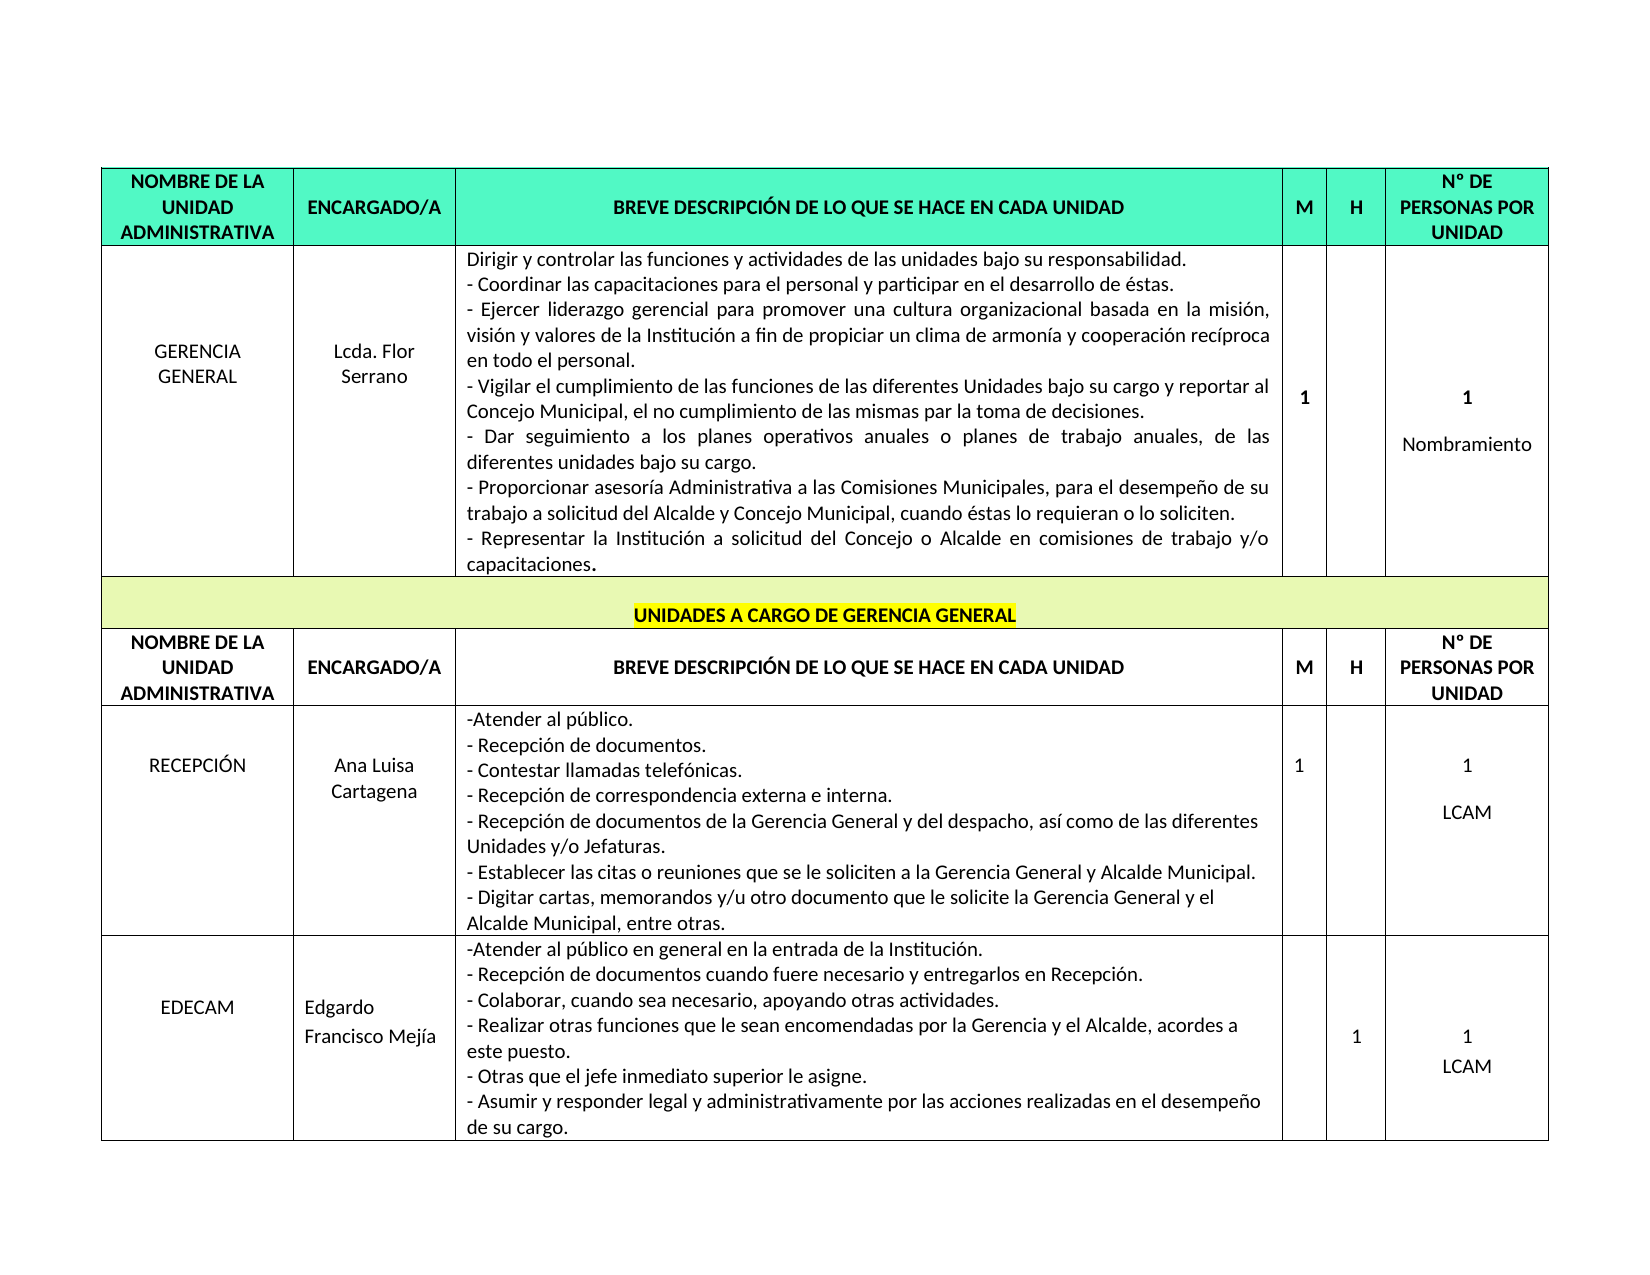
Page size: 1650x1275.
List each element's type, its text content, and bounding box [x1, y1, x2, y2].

table_header H [1327, 169, 1385, 245]
table_cell UNIDADES A CARGO DE GERENCIA GENERAL [102, 577, 1548, 628]
table_cell 1 LCAM [1386, 706, 1548, 935]
table_cell [1327, 706, 1385, 935]
table_cell Dirigir y controlar las funciones y actividades de las unidades bajo su responsabilidad. - Coordinar las capacitaciones para el personal y participar en el desarrollo de éstas. - Ejercer liderazgo gerencial para promover una cultura organizacional basada en la misión, visión y valores de la Institución a fin de propiciar un clima de armonía y cooperación recíproca en todo el personal. - Vigilar el cumplimiento de las funciones de las diferentes Unidades bajo su cargo y reportar al Concejo Municipal, el no cumplimiento de las mismas par la toma de decisiones. - Dar seguimiento a los planes operativos anuales o planes de trabajo anuales, de las diferentes unidades bajo su cargo. - Proporcionar asesoría Administrativa a las Comisiones Municipales, para el desempeño de su trabajo a solicitud del Alcalde y Concejo Municipal, cuando éstas lo requieran o lo soliciten. - Representar la Institución a solicitud del Concejo o Alcalde en comisiones de trabajo y/o capacitaciones. [456, 246, 1282, 576]
table_cell RECEPCIÓN [102, 706, 293, 935]
table_cell -Atender al público en general en la entrada de la Institución. - Recepción de documentos cuando fuere necesario y entregarlos en Recepción. - Colaborar, cuando sea necesario, apoyando otras actividades. - Realizar otras funciones que le sean encomendadas por la Gerencia y el Alcalde, acordes a este puesto. - Otras que el jefe inmediato superior le asigne. - Asumir y responder legal y administrativamente por las acciones realizadas en el desempeño de su cargo. [456, 936, 1282, 1139]
table_cell ENCARGADO/A [294, 629, 455, 705]
table_cell 1 [1283, 246, 1326, 576]
table_cell [1283, 936, 1326, 1139]
table_cell 1 [1283, 706, 1326, 935]
table_cell M [1283, 629, 1326, 705]
table_header Nº DE PERSONAS POR UNIDAD [1386, 169, 1548, 245]
table_header NOMBRE DE LA UNIDAD ADMINISTRATIVA [102, 169, 293, 245]
table_cell 1 LCAM [1386, 936, 1548, 1139]
table_cell Ana Luisa Cartagena [294, 706, 455, 935]
table_header M [1283, 169, 1326, 245]
table_cell 1 Nombramiento [1386, 246, 1548, 576]
table_cell 1 [1327, 936, 1385, 1139]
table_cell Edgardo Francisco Mejía [294, 936, 455, 1139]
table_cell H [1327, 629, 1385, 705]
table_header ENCARGADO/A [294, 169, 455, 245]
table_cell -Atender al público. - Recepción de documentos. - Contestar llamadas telefónicas. - Recepción de correspondencia externa e interna. - Recepción de documentos de la Gerencia General y del despacho, así como de las diferentes Unidades y/o Jefaturas. - Establecer las citas o reuniones que se le soliciten a la Gerencia General y Alcalde Municipal. - Digitar cartas, memorandos y/u otro documento que le solicite la Gerencia General y el Alcalde Municipal, entre otras. [456, 706, 1282, 935]
table_cell GERENCIA GENERAL [102, 246, 293, 576]
table_cell EDECAM [102, 936, 293, 1139]
table_cell BREVE DESCRIPCIÓN DE LO QUE SE HACE EN CADA UNIDAD [456, 629, 1282, 705]
table_header BREVE DESCRIPCIÓN DE LO QUE SE HACE EN CADA UNIDAD [456, 169, 1282, 245]
table_cell Nº DE PERSONAS POR UNIDAD [1386, 629, 1548, 705]
table_cell [1327, 246, 1385, 576]
table_cell NOMBRE DE LA UNIDAD ADMINISTRATIVA [102, 629, 293, 705]
table_cell Lcda. Flor Serrano [294, 246, 455, 576]
